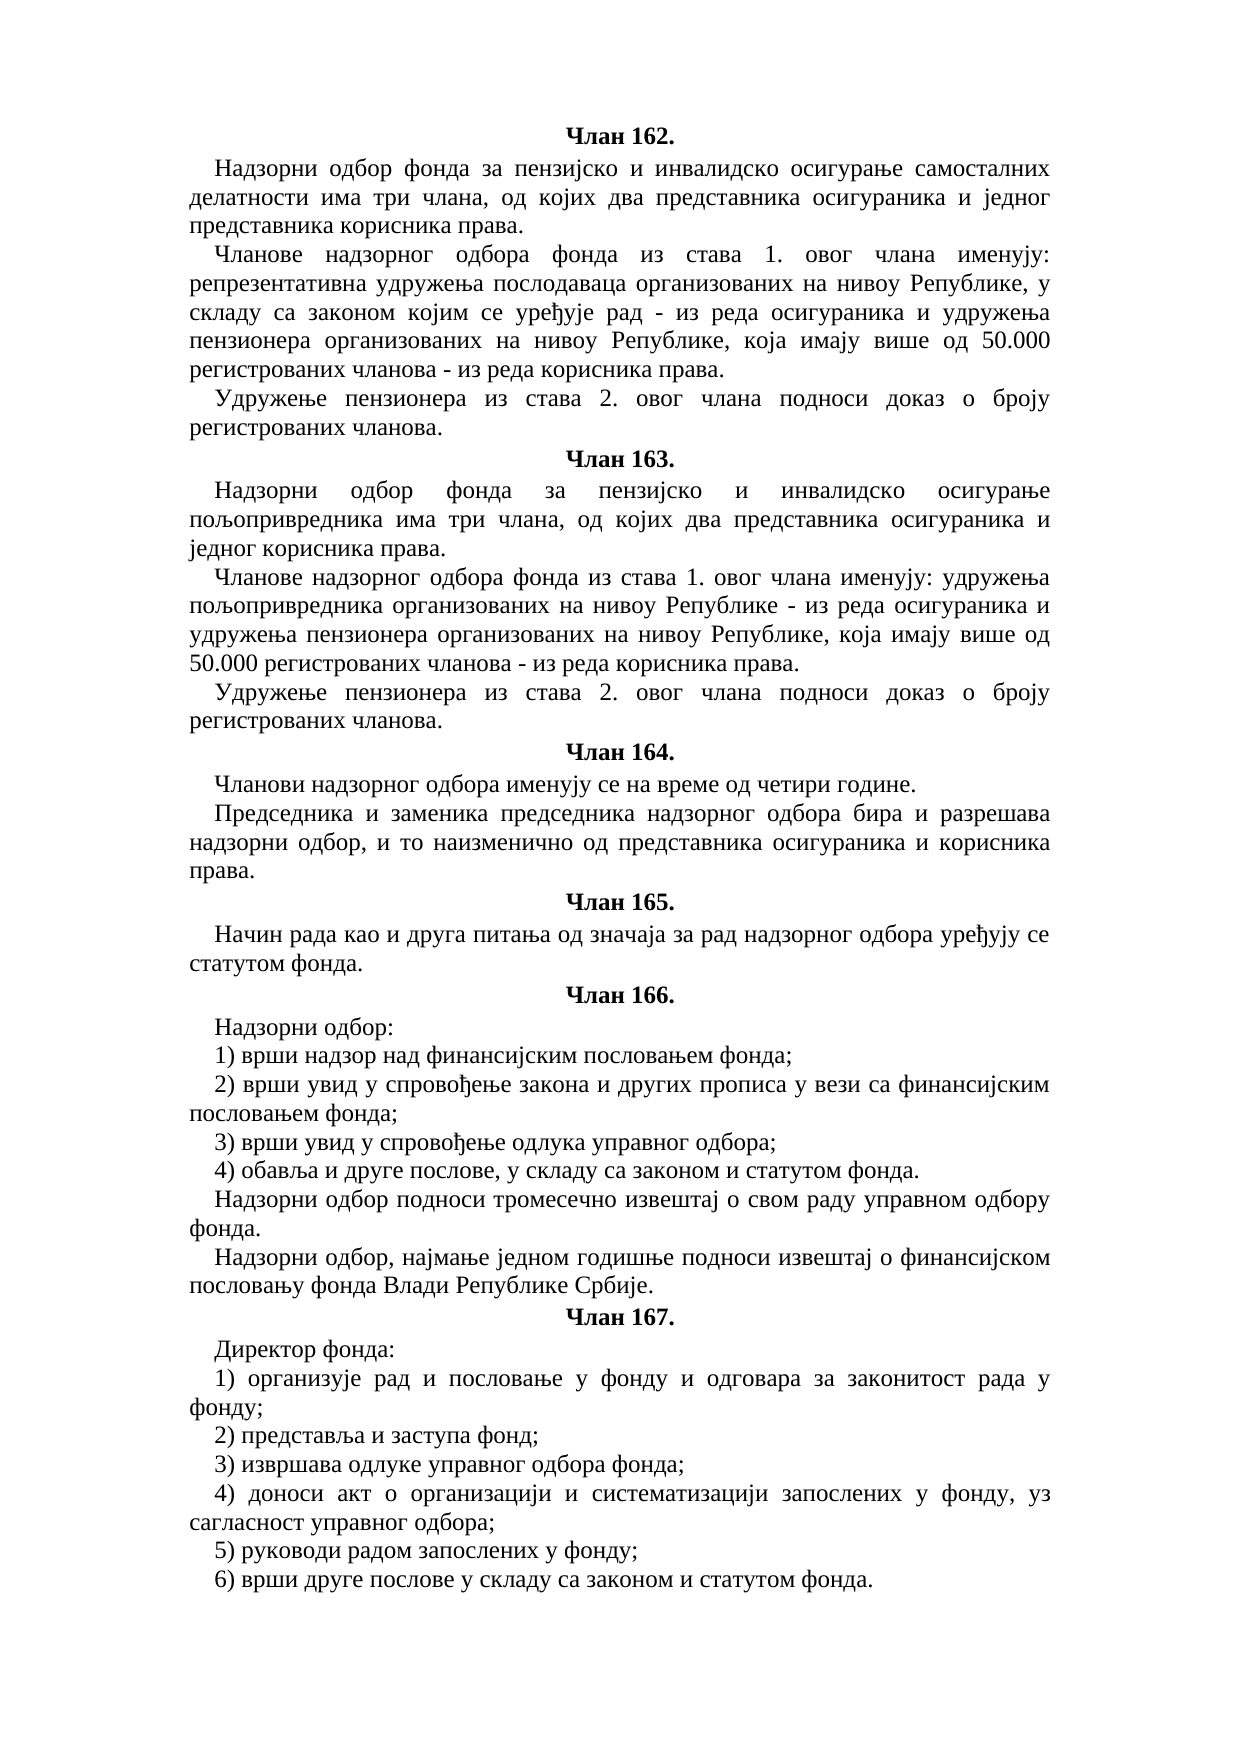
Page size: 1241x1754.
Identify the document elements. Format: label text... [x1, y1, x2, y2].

text 3) извршава одлуке управног одбора фонда; [189, 1449, 1051, 1478]
text 3) врши увид у спровођење одлука управног одбора; [189, 1127, 1051, 1156]
text Чланове надзорног одбора фонда из става 1. овог члана именују: удружења пољопривредника организованих на нивоу Републике - из реда осигураника и удружења пензионера организованих на нивоу Републике, која имају више од 50.000 регистрованих чланова - из реда корисника права. [189, 562, 1051, 677]
text Председника и заменика председника надзорног одбора бира и разрешава надзорни одбор, и то наизменично од представника осигураника и корисника права. [189, 798, 1051, 884]
text Члан 167. [150, 1302, 1090, 1331]
text Начин рада као и друга питања од значаја за рад надзорног одбора уређују се статутом фонда. [189, 919, 1051, 977]
text Надзорни одбор фонда за пензијско и инвалидско осигурање самосталних делатности има три члана, од којих два представника осигураника и једног представника корисника права. [189, 153, 1051, 239]
text 5) руководи радом запослених у фонду; [189, 1536, 1051, 1564]
text 1) организује рад и пословање у фонду и одговара за законитост рада у фонду; [189, 1363, 1051, 1421]
text Надзорни одбор фонда за пензијско и инвалидско осигурање пољопривредника има три члана, од којих два представника осигураника и једног корисника права. [189, 476, 1051, 562]
text 2) врши увид у спровођење закона и других прописа у вези са финансијским пословањем фонда; [189, 1069, 1051, 1127]
text Директор фонда: [189, 1334, 1051, 1363]
text Надзорни одбор: [189, 1012, 1051, 1041]
text Чланове надзорног одбора фонда из става 1. овог члана именују: репрезентативна удружења послодаваца организованих на нивоу Републике, у складу са законом којим се уређује рад - из реда осигураника и удружења пензионера организованих на нивоу Републике, која имају више од 50.000 регистрованих чланова - из реда корисника права. [189, 239, 1051, 383]
text Члан 162. [150, 121, 1090, 150]
text Члан 164. [150, 737, 1090, 766]
text 1) врши надзор над финансијским пословањем фонда; [189, 1041, 1051, 1069]
text 4) обавља и друге послове, у складу са законом и статутом фонда. [189, 1156, 1051, 1184]
text 2) представља и заступа фонд; [189, 1421, 1051, 1449]
text Удружење пензионера из става 2. овог члана подноси доказ о броју регистрованих чланова. [189, 677, 1051, 734]
text Удружење пензионера из става 2. овог члана подноси доказ о броју регистрованих чланова. [189, 383, 1051, 441]
text Члан 165. [150, 887, 1090, 916]
text 6) врши друге послове у складу са законом и статутом фонда. [189, 1564, 1051, 1593]
text Надзорни одбор подноси тромесечно извештај о свом раду управном одбору фонда. [189, 1184, 1051, 1242]
text 4) доноси акт о организацији и систематизацији запослених у фонду, уз сагласност управног одбора; [189, 1478, 1051, 1536]
text Члан 163. [150, 444, 1090, 472]
text Надзорни одбор, најмање једном годишње подноси извештај о финансијском пословању фонда Влади Републике Србије. [189, 1242, 1051, 1299]
text Члан 166. [150, 980, 1090, 1009]
text Чланови надзорног одбора именују се на време од четири године. [189, 769, 1051, 798]
